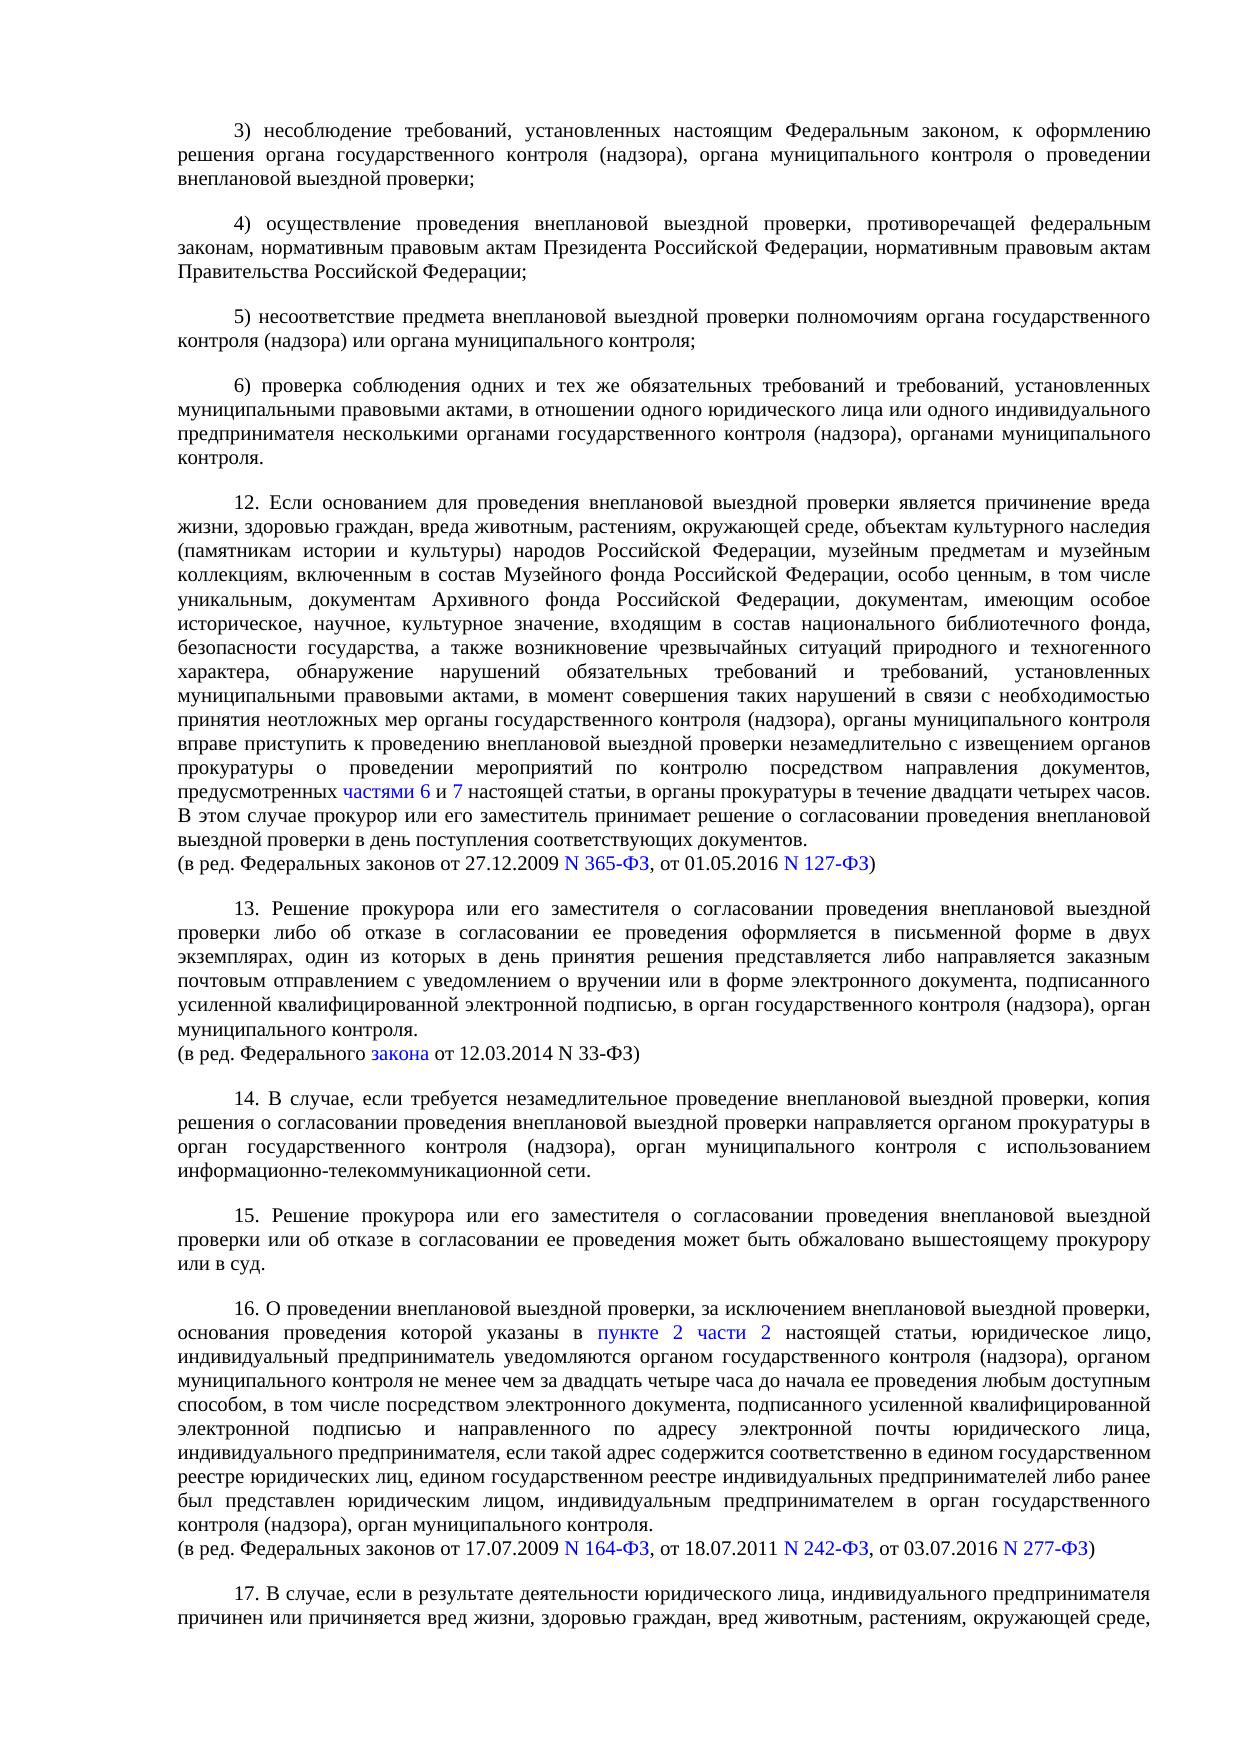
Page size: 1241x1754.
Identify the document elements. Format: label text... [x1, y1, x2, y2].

text (в ред. Федерального закона от 12.03.2014 N 33-ФЗ) [177, 1041, 1152, 1065]
text (в ред. Федеральных законов от 17.07.2009 N 164-ФЗ, от 18.07.2011 N 242-ФЗ, от 03.07.2016 N 277-ФЗ) [177, 1536, 1152, 1560]
text 16. О проведении внеплановой выездной проверки, за исключением внеплановой выездной проверки, основания проведения которой указаны в пункте 2 части 2 настоящей статьи, юридическое лицо, индивидуальный предприниматель уведомляются органом государственного контроля (надзора), органом муниципального контроля не менее чем за двадцать четыре часа до начала ее проведения любым доступным способом, в том числе посредством электронного документа, подписанного усиленной квалифицированной электронной подписью и направленного по адресу электронной почты юридического лица, индивидуального предпринимателя, если такой адрес содержится соответственно в едином государственном реестре юридических лиц, едином государственном реестре индивидуальных предпринимателей либо ранее был представлен юридическим лицом, индивидуальным предпринимателем в орган государственного контроля (надзора), орган муниципального контроля. [177, 1296, 1152, 1536]
text 15. Решение прокурора или его заместителя о согласовании проведения внеплановой выездной проверки или об отказе в согласовании ее проведения может быть обжаловано вышестоящему прокурору или в суд. [177, 1203, 1152, 1275]
text (в ред. Федеральных законов от 27.12.2009 N 365-ФЗ, от 01.05.2016 N 127-ФЗ) [177, 851, 1152, 875]
text 6) проверка соблюдения одних и тех же обязательных требований и требований, установленных муниципальными правовыми актами, в отношении одного юридического лица или одного индивидуального предпринимателя несколькими органами государственного контроля (надзора), органами муниципального контроля. [177, 373, 1152, 469]
text 3) несоблюдение требований, установленных настоящим Федеральным законом, к оформлению решения органа государственного контроля (надзора), органа муниципального контроля о проведении внеплановой выездной проверки; [177, 118, 1152, 190]
text 4) осуществление проведения внеплановой выездной проверки, противоречащей федеральным законам, нормативным правовым актам Президента Российской Федерации, нормативным правовым актам Правительства Российской Федерации; [177, 211, 1152, 283]
text 12. Если основанием для проведения внеплановой выездной проверки является причинение вреда жизни, здоровью граждан, вреда животным, растениям, окружающей среде, объектам культурного наследия (памятникам истории и культуры) народов Российской Федерации, музейным предметам и музейным коллекциям, включенным в состав Музейного фонда Российской Федерации, особо ценным, в том числе уникальным, документам Архивного фонда Российской Федерации, документам, имеющим особое историческое, научное, культурное значение, входящим в состав национального библиотечного фонда, безопасности государства, а также возникновение чрезвычайных ситуаций природного и техногенного характера, обнаружение нарушений обязательных требований и требований, установленных муниципальными правовыми актами, в момент совершения таких нарушений в связи с необходимостью принятия неотложных мер органы государственного контроля (надзора), органы муниципального контроля вправе приступить к проведению внеплановой выездной проверки незамедлительно с извещением органов прокуратуры о проведении мероприятий по контролю посредством направления документов, предусмотренных частями 6 и 7 настоящей статьи, в органы прокуратуры в течение двадцати четырех часов. В этом случае прокурор или его заместитель принимает решение о согласовании проведения внеплановой выездной проверки в день поступления соответствующих документов. [177, 490, 1152, 851]
text 5) несоответствие предмета внеплановой выездной проверки полномочиям органа государственного контроля (надзора) или органа муниципального контроля; [177, 304, 1152, 352]
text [177, 1581, 1152, 1629]
text 14. В случае, если требуется незамедлительное проведение внеплановой выездной проверки, копия решения о согласовании проведения внеплановой выездной проверки направляется органом прокуратуры в орган государственного контроля (надзора), орган муниципального контроля с использованием информационно-телекоммуникационной сети. [177, 1086, 1152, 1182]
text 13. Решение прокурора или его заместителя о согласовании проведения внеплановой выездной проверки либо об отказе в согласовании ее проведения оформляется в письменной форме в двух экземплярах, один из которых в день принятия решения представляется либо направляется заказным почтовым отправлением с уведомлением о вручении или в форме электронного документа, подписанного усиленной квалифицированной электронной подписью, в орган государственного контроля (надзора), орган муниципального контроля. [177, 896, 1152, 1041]
